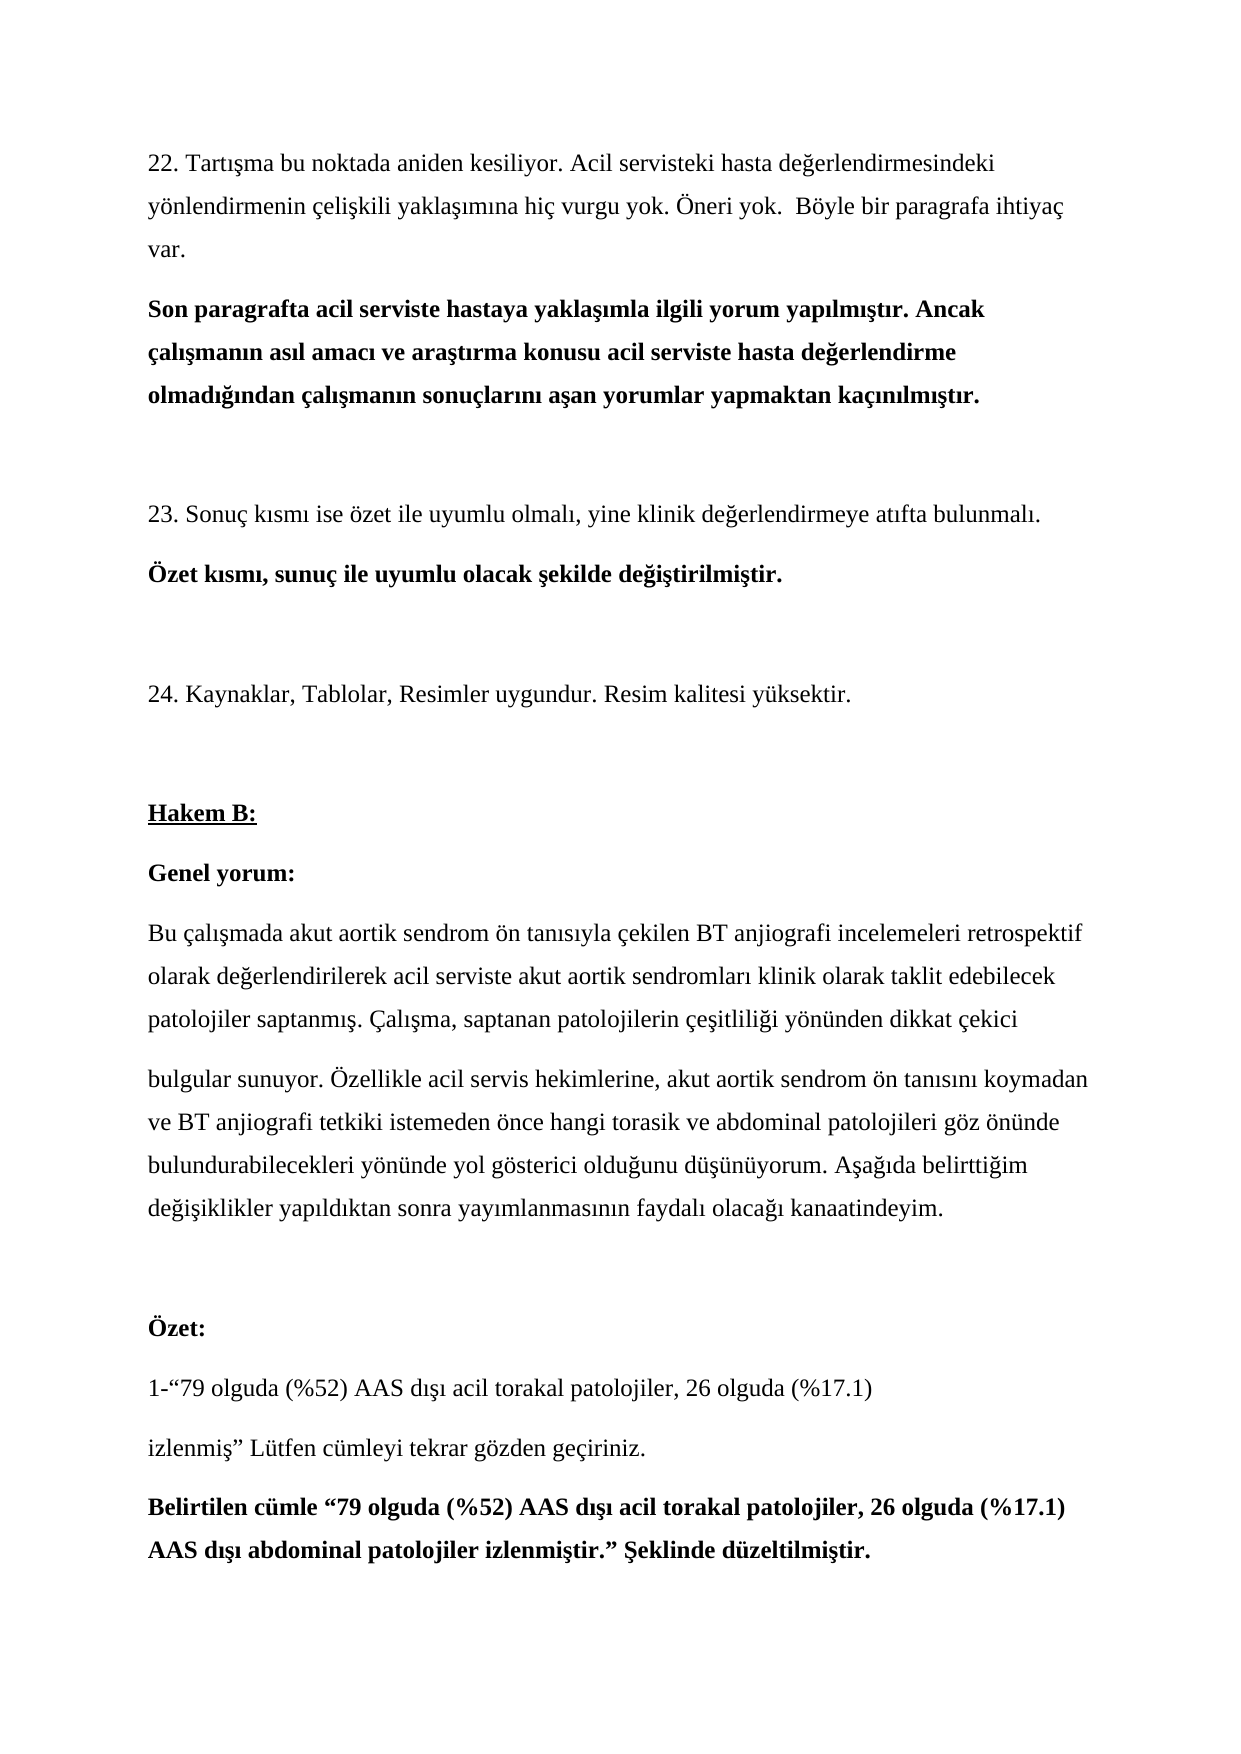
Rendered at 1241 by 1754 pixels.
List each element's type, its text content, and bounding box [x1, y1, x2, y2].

text 1-“79 olguda (%52) AAS dışı acil torakal patolojiler, 26 olguda (%17.1) [148, 1373, 1093, 1402]
text 24. Kaynaklar, Tablolar, Resimler uygundur. Resim kalitesi yüksektir. [148, 679, 1093, 708]
text Genel yorum: [148, 858, 1093, 887]
text 22. Tartışma bu noktada aniden kesiliyor. Acil servisteki hasta değerlendirmesindeki yönlendirmenin çelişkili yaklaşımına hiç vurgu yok. Öneri yok. Böyle bir paragrafa ihtiyaç var. [148, 148, 1093, 263]
text Özet kısmı, sunuç ile uyumlu olacak şekilde değiştirilmiştir. [148, 559, 1093, 588]
text bulgular sunuyor. Özellikle acil servis hekimlerine, akut aortik sendrom ön tanısını koymadan ve BT anjiografi tetkiki istemeden önce hangi torasik ve abdominal patolojileri göz önünde bulundurabilecekleri yönünde yol gösterici olduğunu düşünüyorum. Aşağıda belirttiğim değişiklikler yapıldıktan sonra yayımlanmasının faydalı olacağı kanaatindeyim. [148, 1064, 1093, 1222]
text Özet: [148, 1313, 1093, 1342]
text 23. Sonuç kısmı ise özet ile uyumlu olmalı, yine klinik değerlendirmeye atıfta bulunmalı. [148, 499, 1093, 528]
text Hakem B: [148, 798, 1093, 827]
text Bu çalışmada akut aortik sendrom ön tanısıyla çekilen BT anjiografi incelemeleri retrospektif olarak değerlendirilerek acil serviste akut aortik sendromları klinik olarak taklit edebilecek patolojiler saptanmış. Çalışma, saptanan patolojilerin çeşitliliği yönünden dikkat çekici [148, 918, 1093, 1033]
text Belirtilen cümle “79 olguda (%52) AAS dışı acil torakal patolojiler, 26 olguda (%17.1) AAS dışı abdominal patolojiler izlenmiştir.” Şeklinde düzeltilmiştir. [148, 1492, 1093, 1564]
text Son paragrafta acil serviste hastaya yaklaşımla ilgili yorum yapılmıştır. Ancak çalışmanın asıl amacı ve araştırma konusu acil serviste hasta değerlendirme olmadığından çalışmanın sonuçlarını aşan yorumlar yapmaktan kaçınılmıştır. [148, 294, 1093, 409]
text izlenmiş” Lütfen cümleyi tekrar gözden geçiriniz. [148, 1433, 1093, 1461]
